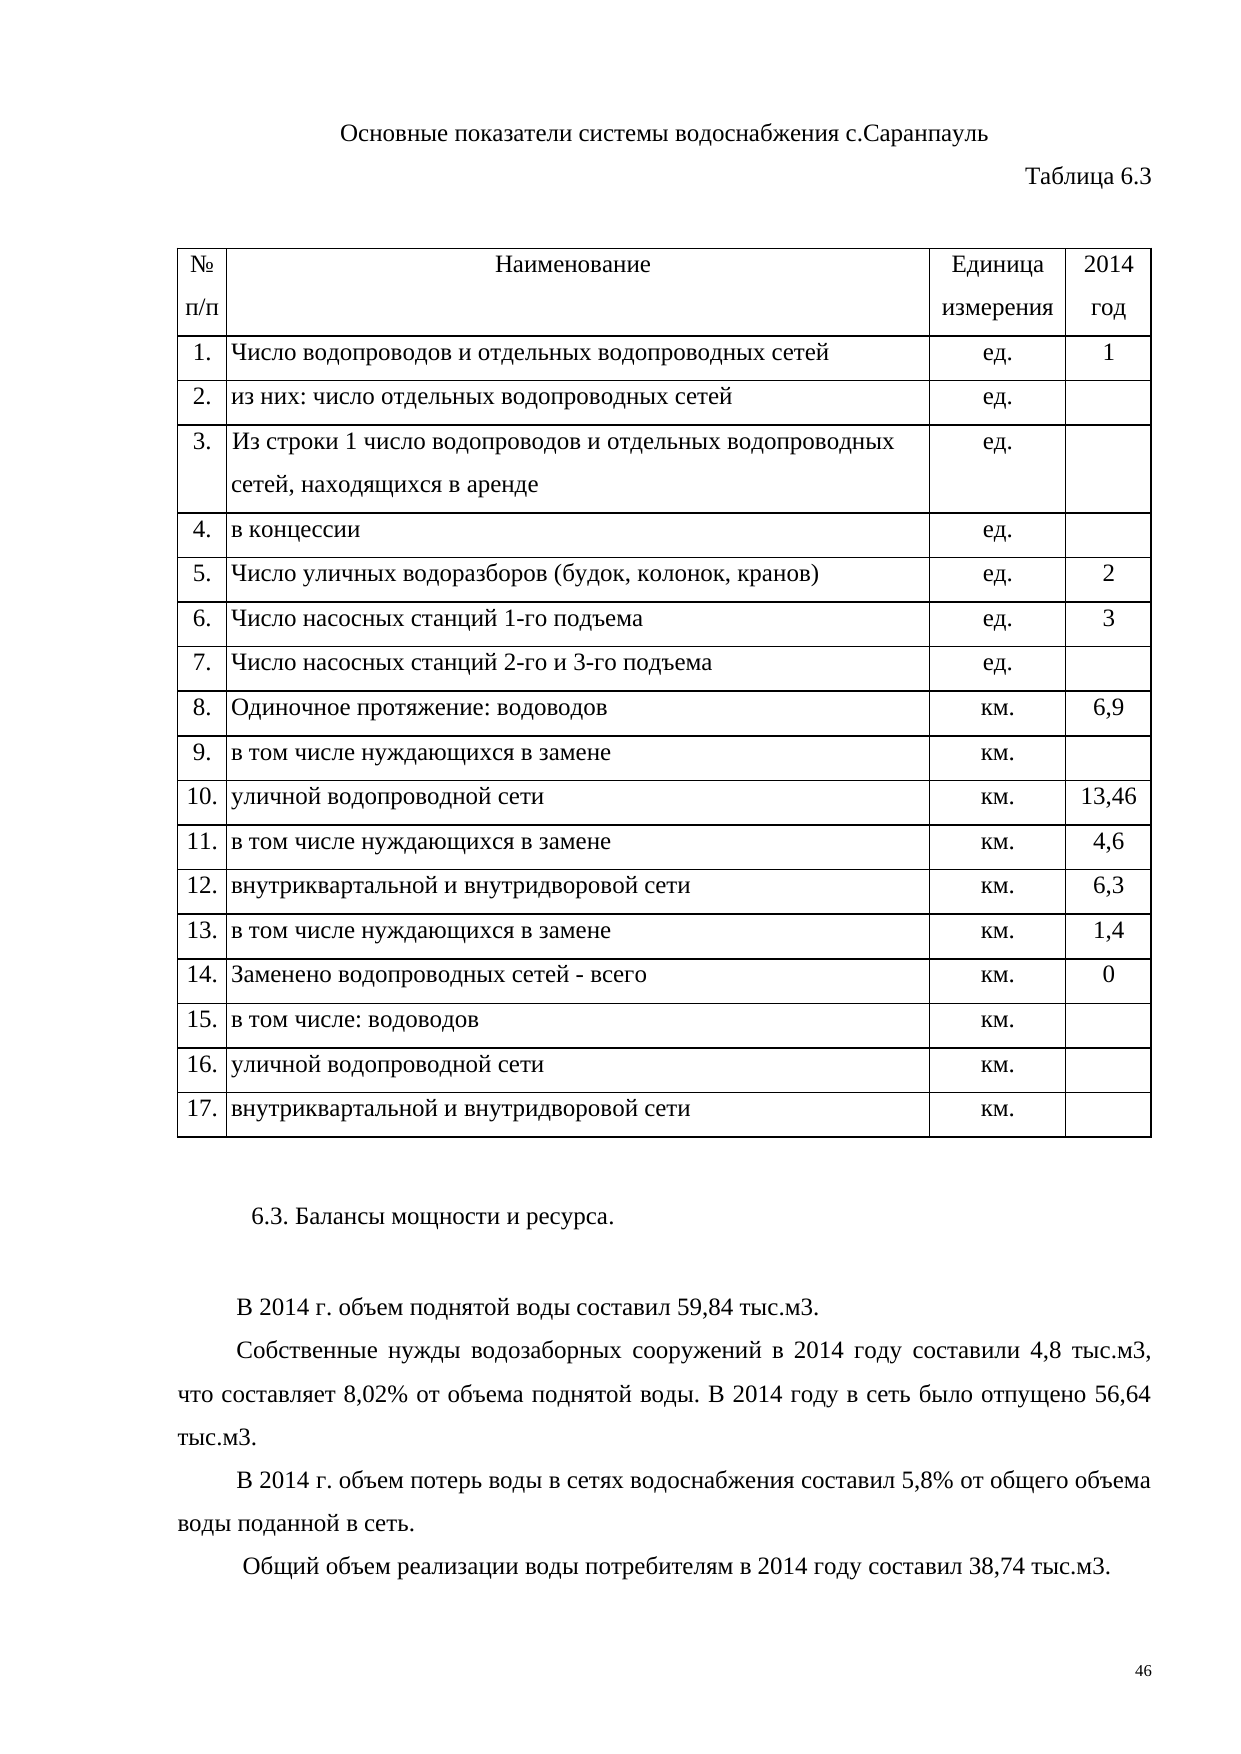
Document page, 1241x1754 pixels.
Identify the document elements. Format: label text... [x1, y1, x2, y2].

table_header Единица измерения [930, 249, 1065, 335]
table_cell из них: число отдельных водопроводных сетей [227, 381, 929, 424]
table_cell ед. [930, 603, 1065, 646]
table_cell 13,46 [1066, 781, 1150, 824]
table_cell Число водопроводов и отдельных водопроводных сетей [227, 337, 929, 380]
table_cell 6. [178, 603, 226, 646]
table_cell км. [930, 1093, 1065, 1136]
table_cell км. [930, 960, 1065, 1002]
table_cell уличной водопроводной сети [227, 781, 929, 824]
table_cell км. [930, 915, 1065, 958]
table_cell 6,3 [1066, 870, 1150, 913]
table_header № п/п [178, 249, 226, 335]
table_cell [1066, 1004, 1150, 1047]
table_cell Число насосных станций 2-го и 3-го подъема [227, 647, 929, 690]
table_cell в том числе нуждающихся в замене [227, 737, 929, 779]
table_cell 5. [178, 558, 226, 601]
table_cell 2. [178, 381, 226, 424]
table_cell в том числе: водоводов [227, 1004, 929, 1047]
table_cell км. [930, 692, 1065, 735]
table_cell 11. [178, 826, 226, 869]
table_cell 9. [178, 737, 226, 779]
table_cell 1. [178, 337, 226, 380]
table_cell км. [930, 870, 1065, 913]
table_cell [1066, 737, 1150, 779]
table_cell Из строки 1 число водопроводов и отдельных водопроводных сетей, находящихся в аренде [227, 426, 929, 512]
table_cell [1066, 381, 1150, 424]
text Основные показатели системы водоснабжения с.Саранпауль [177, 118, 1152, 147]
table_cell 2 [1066, 558, 1150, 601]
table_cell Одиночное протяжение: водоводов [227, 692, 929, 735]
table_cell в том числе нуждающихся в замене [227, 915, 929, 958]
table_cell 3. [178, 426, 226, 512]
table_cell 7. [178, 647, 226, 690]
table_cell 16. [178, 1049, 226, 1092]
text Собственные нужды водозаборных сооружений в 2014 году составили 4,8 тыс.м3, что составляет 8,02% от объема поднятой воды. В 2014 году в сеть было отпущено 56,64 тыс.м3. [177, 1336, 1152, 1451]
text Таблица 6.3 [177, 161, 1152, 190]
text Общий объем реализации воды потребителям в 2014 году составил 38,74 тыс.м3. [177, 1551, 1152, 1580]
table_cell 1,4 [1066, 915, 1150, 958]
table_cell Число насосных станций 1-го подъема [227, 603, 929, 646]
table_cell внутриквартальной и внутридворовой сети [227, 870, 929, 913]
table_cell км. [930, 781, 1065, 824]
table_cell 13. [178, 915, 226, 958]
table_cell км. [930, 826, 1065, 869]
table_cell ед. [930, 647, 1065, 690]
table_cell [1066, 647, 1150, 690]
table_cell ед. [930, 514, 1065, 557]
table_cell в концессии [227, 514, 929, 557]
table_cell ед. [930, 337, 1065, 380]
table_cell Число уличных водоразборов (будок, колонок, кранов) [227, 558, 929, 601]
table_cell 8. [178, 692, 226, 735]
table_cell ед. [930, 381, 1065, 424]
table_cell ед. [930, 426, 1065, 512]
table_cell км. [930, 737, 1065, 779]
table_cell [1066, 1049, 1150, 1092]
table_cell Заменено водопроводных сетей - всего [227, 960, 929, 1002]
table_cell 14. [178, 960, 226, 1002]
table_cell 10. [178, 781, 226, 824]
table_cell 17. [178, 1093, 226, 1136]
table_cell [1066, 1093, 1150, 1136]
table_cell ед. [930, 558, 1065, 601]
text В 2014 г. объем поднятой воды составил 59,84 тыс.м3. [177, 1292, 1152, 1321]
table_cell 0 [1066, 960, 1150, 1002]
table_cell км. [930, 1004, 1065, 1047]
table_header 2014 год [1066, 249, 1150, 335]
table_cell [1066, 426, 1150, 512]
text 6.3. Балансы мощности и ресурса. [177, 1201, 1152, 1230]
table_header Наименование [227, 249, 929, 335]
table_cell км. [930, 1049, 1065, 1092]
table_cell 12. [178, 870, 226, 913]
table_cell 3 [1066, 603, 1150, 646]
table_cell уличной водопроводной сети [227, 1049, 929, 1092]
table_cell в том числе нуждающихся в замене [227, 826, 929, 869]
table_cell 4. [178, 514, 226, 557]
table_cell 1 [1066, 337, 1150, 380]
table_cell 6,9 [1066, 692, 1150, 735]
text В 2014 г. объем потерь воды в сетях водоснабжения составил 5,8% от общего объема воды поданной в сеть. [177, 1465, 1152, 1537]
table_cell внутриквартальной и внутридворовой сети [227, 1093, 929, 1136]
table_cell [1066, 514, 1150, 557]
table_cell 4,6 [1066, 826, 1150, 869]
table_cell 15. [178, 1004, 226, 1047]
